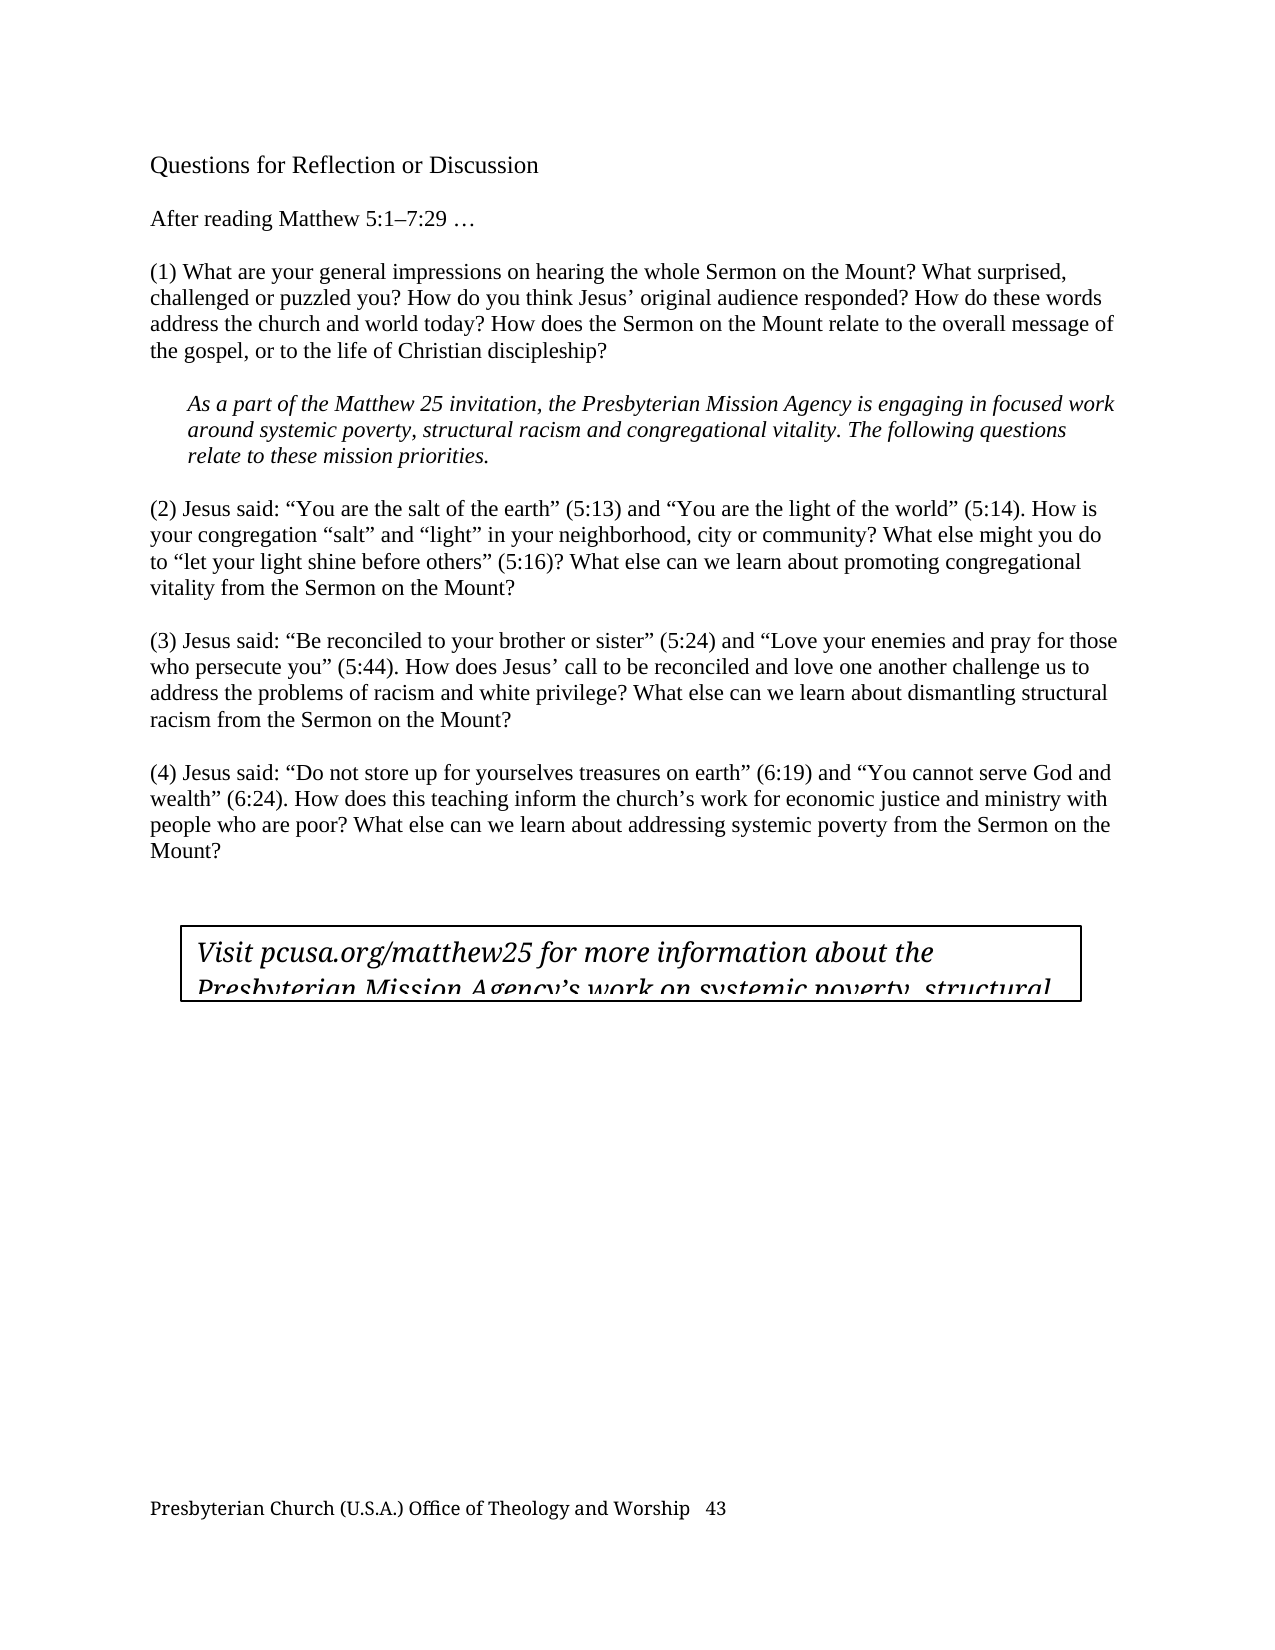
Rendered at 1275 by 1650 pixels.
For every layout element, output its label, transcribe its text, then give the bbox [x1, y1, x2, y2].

text (1) What are your general impressions on hearing the whole Sermon on the Mount? What surprised, challenged or puzzled you? How do you think Jesus’ original audience responded? How do these words address the church and world today? How does the Sermon on the Mount relate to the overall message of the gospel, or to the life of Christian discipleship? [150, 258, 1125, 363]
text (2) Jesus said: “You are the salt of the earth” (5:13) and “You are the light of the world” (5:14). How is your congregation “salt” and “light” in your neighborhood, city or community? What else might you do to “let your light shine before others” (5:16)? What else can we learn about promoting congregational vitality from the Sermon on the Mount? [150, 495, 1125, 600]
text (4) Jesus said: “Do not store up for yourselves treasures on earth” (6:19) and “You cannot serve God and wealth” (6:24). How does this teaching inform the church’s work for economic justice and ministry with people who are poor? What else can we learn about addressing systemic poverty from the Sermon on the Mount? [150, 758, 1125, 864]
text Questions for Reflection or Discussion [150, 150, 1125, 179]
text As a part of the Matthew 25 invitation, the Presbyterian Mission Agency is engaging in focused work around systemic poverty, structural racism and congregational vitality. The following questions relate to these mission priorities. [187, 389, 1125, 469]
text (3) Jesus said: “Be reconciled to your brother or sister” (5:24) and “Love your enemies and pray for those who persecute you” (5:44). How does Jesus’ call to be reconciled and love one another challenge us to address the problems of racism and white privilege? What else can we learn about dismantling structural racism from the Sermon on the Mount? [150, 627, 1125, 732]
text After reading Matthew 5:1–7:29 … [150, 205, 1125, 231]
